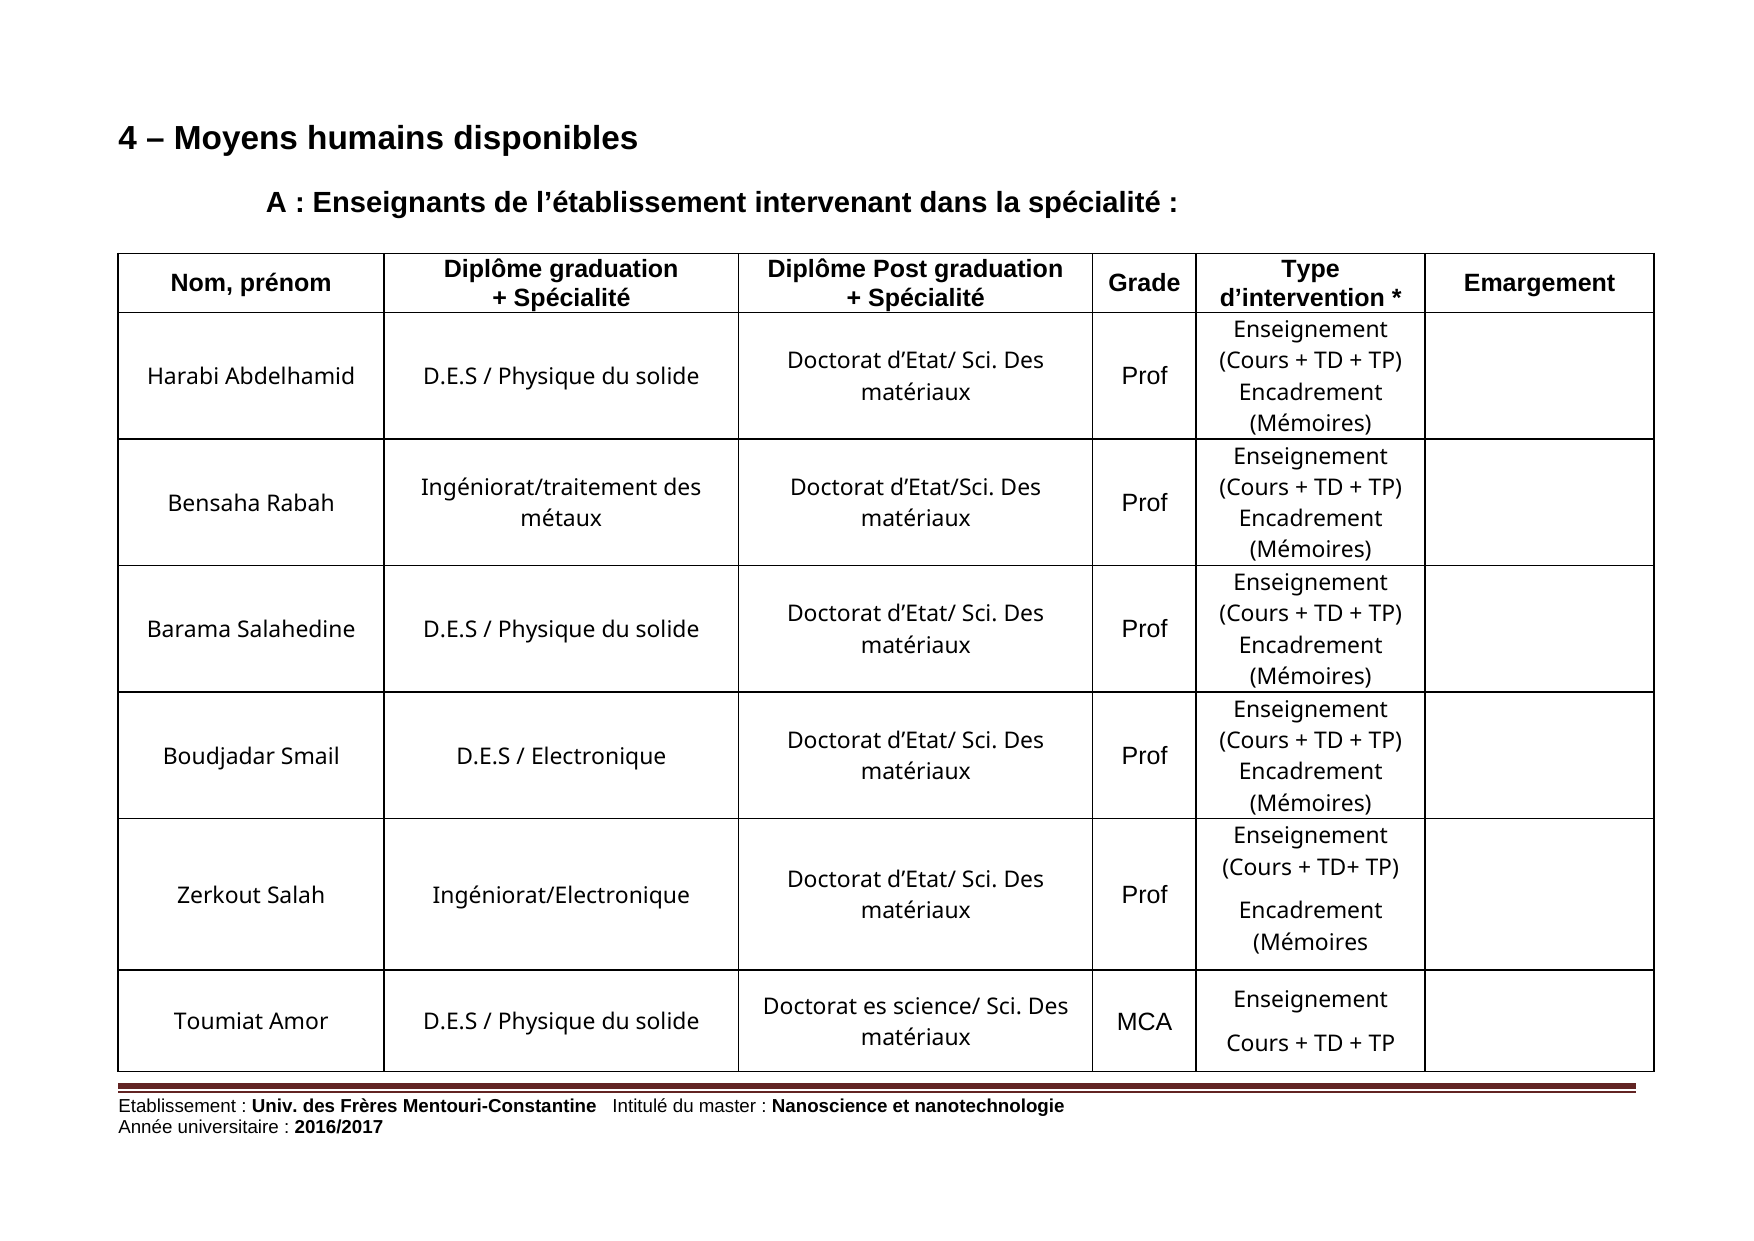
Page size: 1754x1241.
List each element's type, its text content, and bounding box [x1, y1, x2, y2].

table_cell Doctorat d’Etat/ Sci. Des matériaux [739, 693, 1092, 818]
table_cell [385, 971, 738, 1071]
table_cell Boudjadar Smail [119, 693, 383, 818]
table_cell [1426, 693, 1653, 818]
table_header Nom, prénom [119, 254, 383, 311]
table_cell Doctorat d’Etat/ Sci. Des matériaux [739, 819, 1092, 969]
table_cell Prof [1093, 440, 1195, 564]
table_cell [1426, 440, 1653, 564]
table_cell D.E.S / Electronique [385, 693, 738, 818]
table_cell Bensaha Rabah [119, 440, 383, 564]
table_cell Ingéniorat/Electronique [385, 819, 738, 969]
table_cell Enseignement (Cours + TD + TP) Encadrement (Mémoires) [1197, 440, 1424, 564]
table_cell Barama Salahedine [119, 566, 383, 691]
table_cell [1426, 971, 1653, 1071]
table_cell Doctorat es science/ Sci. Des matériaux [739, 971, 1092, 1071]
table_cell Enseignement (Cours + TD + TP) Encadrement (Mémoires) [1197, 693, 1424, 818]
text A : Enseignants de l’établissement intervenant dans la spécialité : [118, 185, 1636, 219]
table_cell D.E.S / Physique du solide [385, 313, 738, 438]
table_cell MCA [1093, 971, 1195, 1071]
table_cell Doctorat d’Etat/ Sci. Des matériaux [739, 566, 1092, 691]
table_cell Harabi Abdelhamid [119, 313, 383, 438]
table_header Emargement [1426, 254, 1653, 311]
table_header Grade [1093, 254, 1195, 311]
table_cell Doctorat d’Etat/ Sci. Des matériaux [739, 313, 1092, 438]
table_header Type d’intervention * [1197, 254, 1424, 311]
table_cell Enseignement (Cours + TD + TP) Encadrement (Mémoires) [1197, 313, 1424, 438]
table_cell [1426, 313, 1653, 438]
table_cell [1197, 819, 1424, 969]
table_header Diplôme Post graduation + Spécialité [739, 254, 1092, 311]
table_cell Doctorat d’Etat/Sci. Des matériaux [739, 440, 1092, 564]
table_cell Toumiat Amor [119, 971, 383, 1071]
table_cell Prof [1093, 566, 1195, 691]
table_header Diplôme graduation + Spécialité [385, 254, 738, 311]
table_cell Zerkout Salah [119, 819, 383, 969]
table_cell Prof [1093, 693, 1195, 818]
table_cell Ingéniorat/traitement des métaux [385, 440, 738, 564]
table_cell Prof [1093, 313, 1195, 438]
text 4 – Moyens humains disponibles [118, 118, 1636, 157]
table_cell D.E.S / Physique du solide [385, 566, 738, 691]
table_cell Prof [1093, 819, 1195, 969]
table_cell Enseignement (Cours + TD + TP) Encadrement (Mémoires) [1197, 566, 1424, 691]
table_cell [1426, 819, 1653, 969]
table_cell Enseignement Cours + TD + TP [1197, 971, 1424, 1071]
table_cell [1426, 566, 1653, 691]
